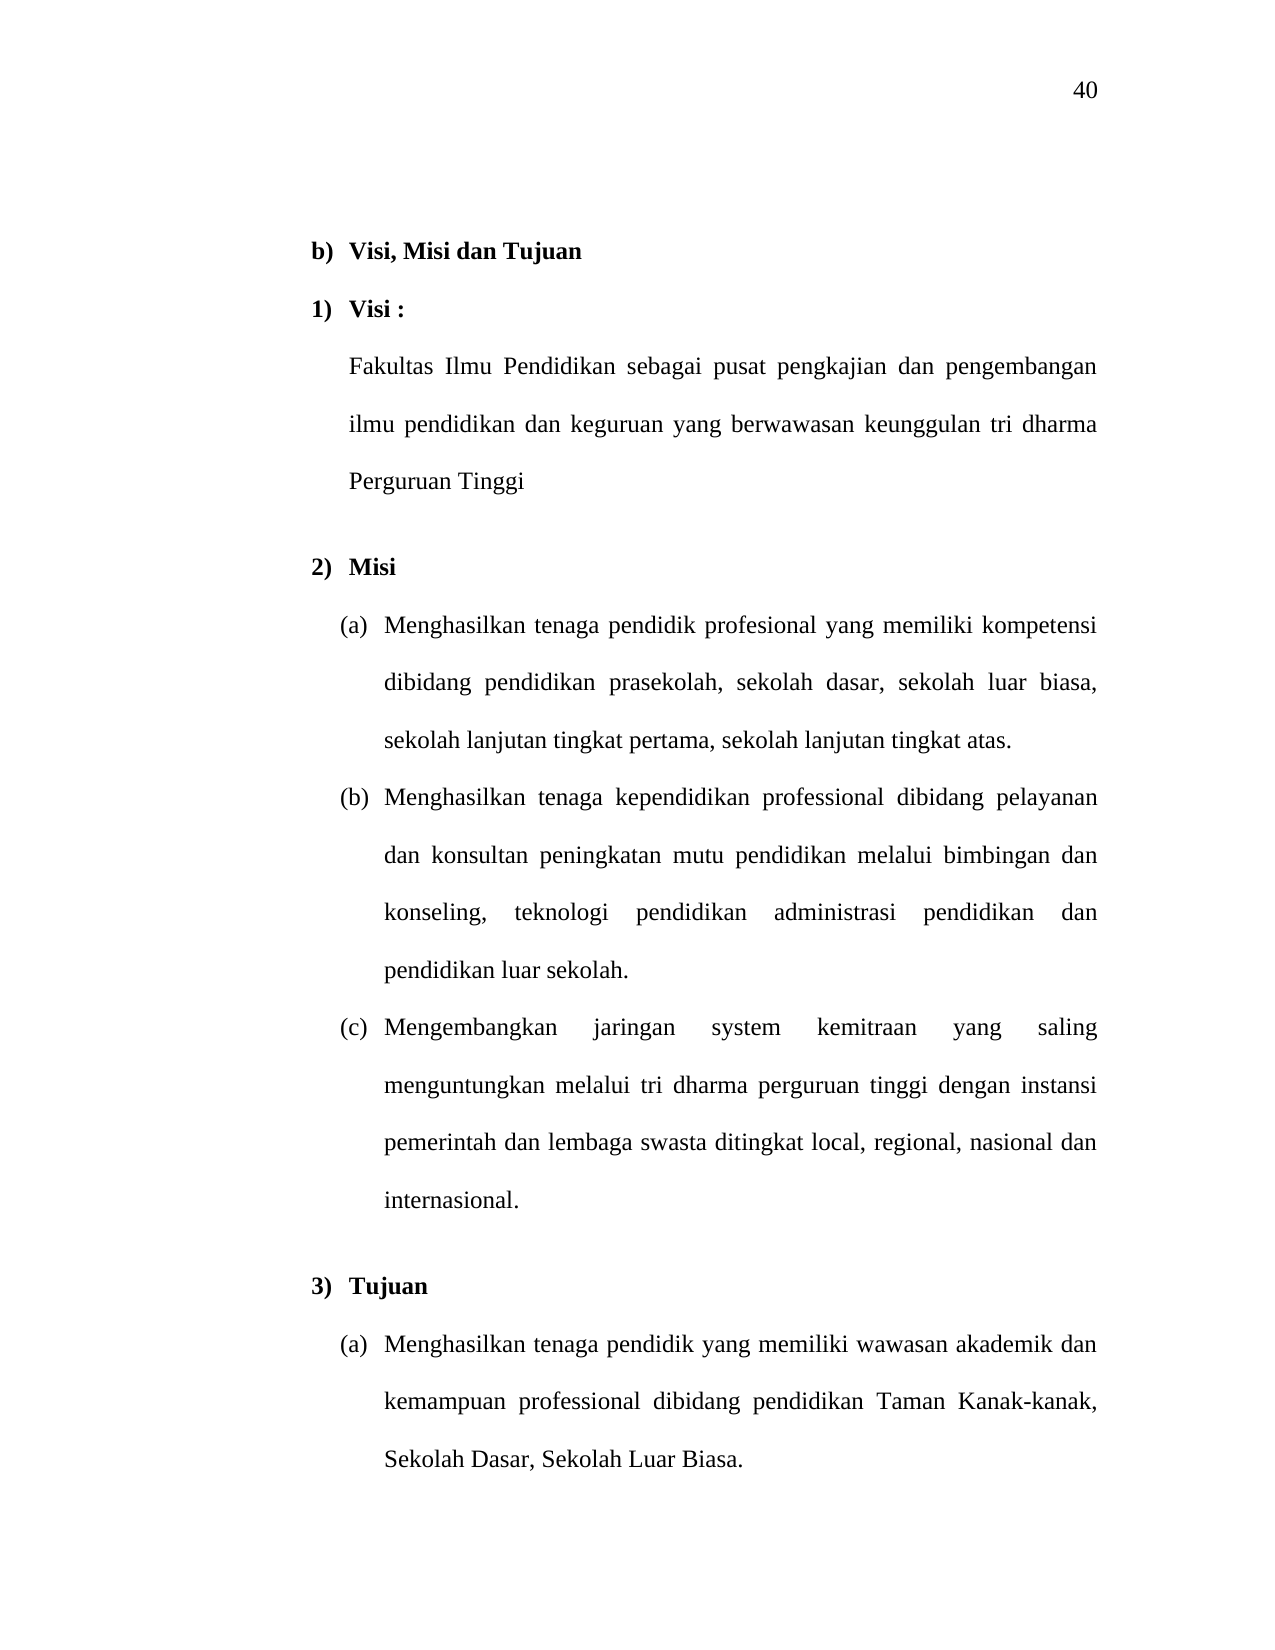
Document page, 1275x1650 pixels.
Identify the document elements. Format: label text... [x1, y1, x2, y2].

list Menghasilkan tenaga pendidik yang memiliki wawasan akademik dan kemampuan professional dibidang pendidikan Taman Kanak-kanak, Sekolah Dasar, Sekolah Luar Biasa. [340, 1329, 1098, 1472]
list Menghasilkan tenaga kependidikan professional dibidang pelayanan dan konsultan peningkatan mutu pendidikan melalui bimbingan dan konseling, teknologi pendidikan administrasi pendidikan dan pendidikan luar sekolah. [340, 782, 1098, 984]
list Fakultas Ilmu Pendidikan sebagai pusat pengkajian dan pengembangan ilmu pendidikan dan keguruan yang berwawasan keunggulan tri dharma Perguruan Tinggi [349, 351, 1098, 495]
list Menghasilkan tenaga pendidik profesional yang memiliki kompetensi dibidang pendidikan prasekolah, sekolah dasar, sekolah luar biasa, sekolah lanjutan tingkat pertama, sekolah lanjutan tingkat atas. [340, 610, 1098, 754]
list Visi : [311, 294, 1098, 322]
list Visi, Misi dan Tujuan [311, 236, 1098, 265]
list Mengembangkan jaringan system kemitraan yang saling menguntungkan melalui tri dharma perguruan tinggi dengan instansi pemerintah dan lembaga swasta ditingkat local, regional, nasional dan internasional. [340, 1012, 1098, 1214]
list Tujuan [311, 1271, 1098, 1300]
list Misi [311, 552, 1098, 581]
